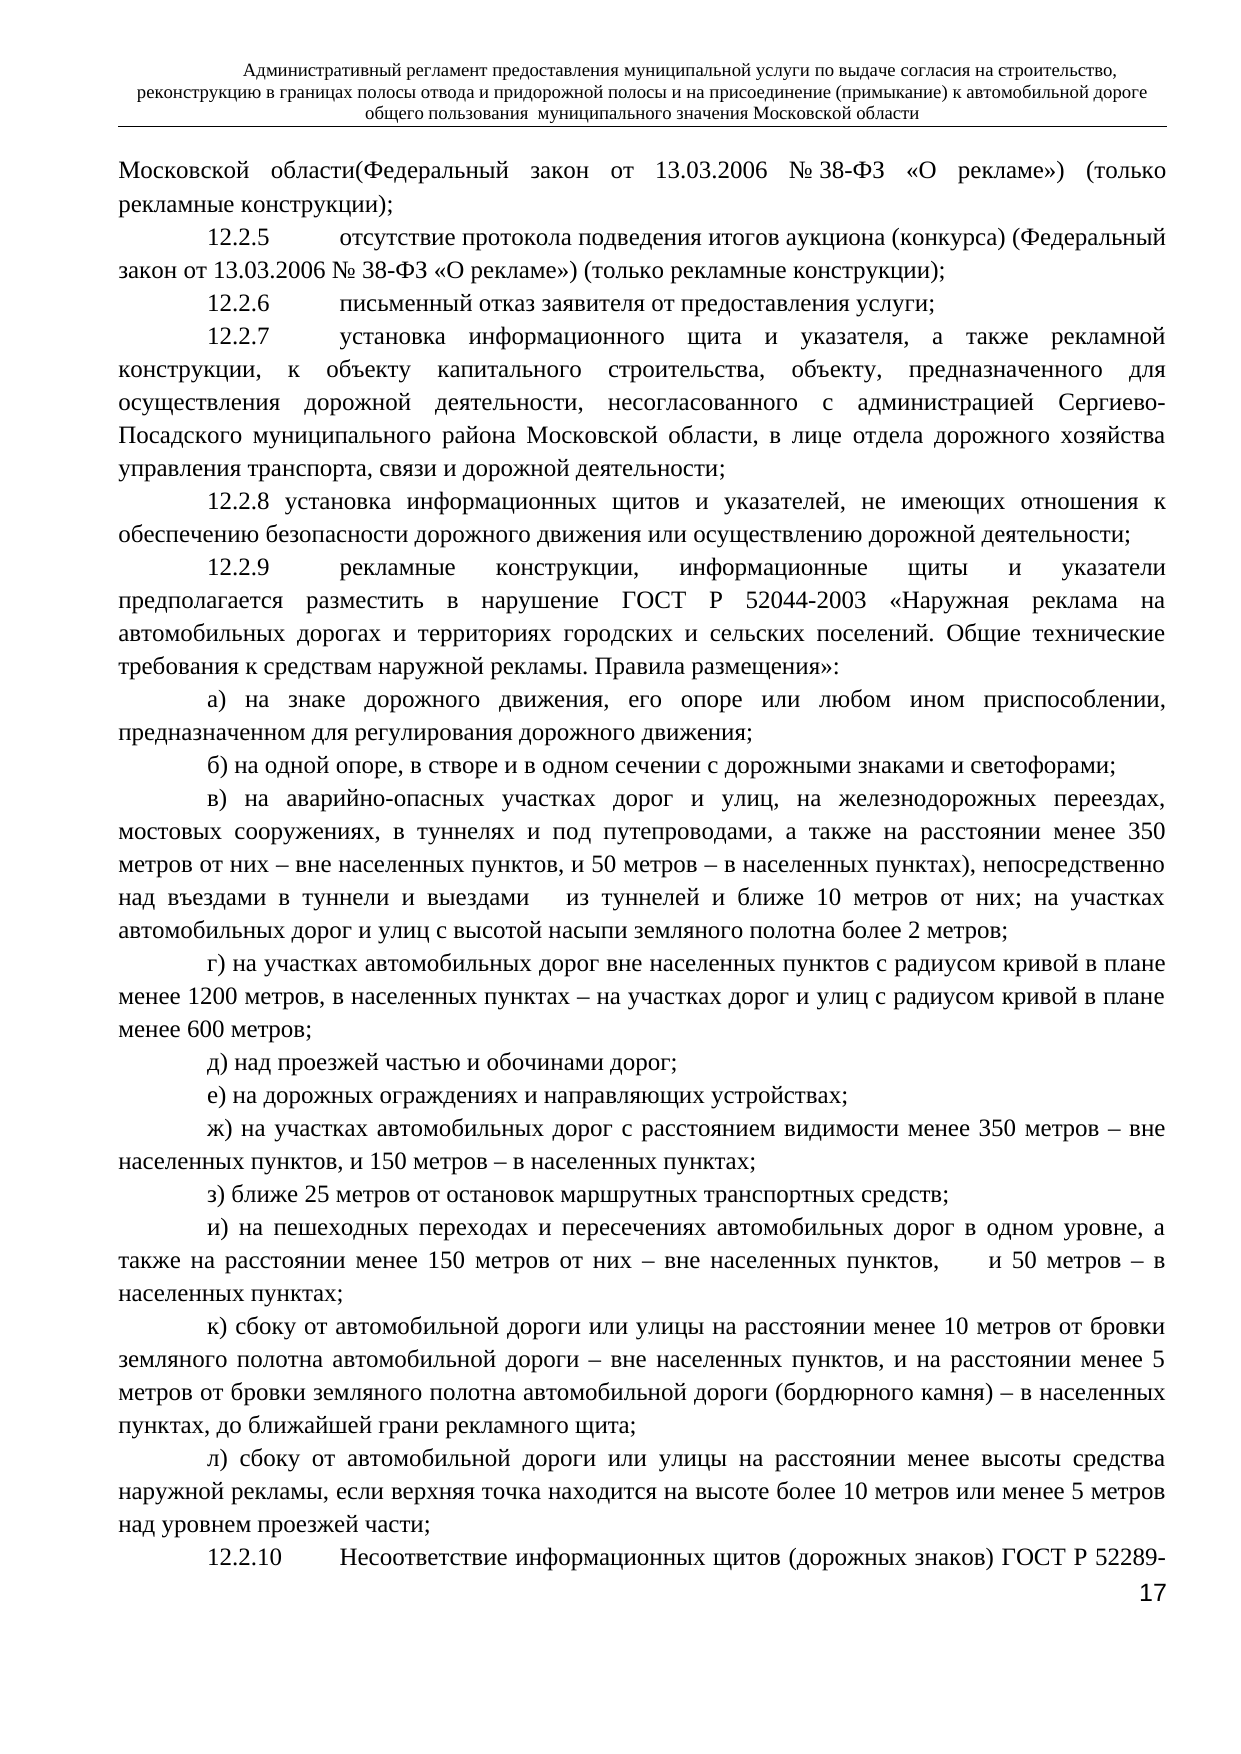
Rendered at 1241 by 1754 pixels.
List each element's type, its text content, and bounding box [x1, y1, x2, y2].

text в) на аварийно-опасных участках дорог и улиц, на железнодорожных переездах, мостовых сооружениях, в туннелях и под путепроводами, а также на расстоянии менее 350 метров от них – вне населенных пунктов, и 50 метров – в населенных пунктах), непосредственно над въездами в туннели и выездами из туннелей и ближе 10 метров от них; на участках автомобильных дорог и улиц с высотой насыпи земляного полотна более 2 метров; [118, 783, 1167, 944]
text 12.2.8 установка информационных щитов и указателей, не имеющих отношения к обеспечению безопасности дорожного движения или осуществлению дорожной деятельности; [118, 486, 1167, 548]
text а) на знаке дорожного движения, его опоре или любом ином приспособлении, предназначенном для регулирования дорожного движения; [118, 684, 1167, 746]
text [118, 156, 1167, 217]
text 12.2.5 отсутствие протокола подведения итогов аукциона (конкурса) (Федеральный закон от 13.03.2006 № 38-ФЗ «О рекламе») (только рекламные конструкции); [118, 222, 1167, 283]
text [118, 1542, 1167, 1571]
text к) сбоку от автомобильной дороги или улицы на расстоянии менее 10 метров от бровки земляного полотна автомобильной дороги – вне населенных пунктов, и на расстоянии менее 5 метров от бровки земляного полотна автомобильной дороги (бордюрного камня) – в населенных пунктах, до ближайшей грани рекламного щита; [118, 1311, 1167, 1439]
text 12.2.6 письменный отказ заявителя от предоставления услуги; [118, 288, 1167, 316]
text л) сбоку от автомобильной дороги или улицы на расстоянии менее высоты средства наружной рекламы, если верхняя точка находится на высоте более 10 метров или менее 5 метров над уровнем проезжей части; [118, 1443, 1167, 1538]
text ж) на участках автомобильных дорог с расстоянием видимости менее 350 метров – вне населенных пунктов, и 150 метров – в населенных пунктах; [118, 1113, 1167, 1175]
text б) на одной опоре, в створе и в одном сечении с дорожными знаками и светофорами; [118, 750, 1167, 779]
text и) на пешеходных переходах и пересечениях автомобильных дорог в одном уровне, а также на расстоянии менее 150 метров от них – вне населенных пунктов, и 50 метров – в населенных пунктах; [118, 1212, 1167, 1307]
text д) над проезжей частью и обочинами дорог; [118, 1047, 1167, 1076]
text 12.2.9 рекламные конструкции, информационные щиты и указатели предполагается разместить в нарушение ГОСТ Р 52044-2003 «Наружная реклама на автомобильных дорогах и территориях городских и сельских поселений. Общие технические требования к средствам наружной рекламы. Правила размещения»: [118, 552, 1167, 680]
text г) на участках автомобильных дорог вне населенных пунктов с радиусом кривой в плане менее 1200 метров, в населенных пунктах – на участках дорог и улиц с радиусом кривой в плане менее 600 метров; [118, 948, 1167, 1043]
text з) ближе 25 метров от остановок маршрутных транспортных средств; [118, 1179, 1167, 1208]
text 12.2.7 установка информационного щита и указателя, а также рекламной конструкции, к объекту капитального строительства, объекту, предназначенного для осуществления дорожной деятельности, несогласованного с администрацией Сергиево-Посадского муниципального района Московской области, в лице отдела дорожного хозяйства управления транспорта, связи и дорожной деятельности; [118, 321, 1167, 482]
text е) на дорожных ограждениях и направляющих устройствах; [118, 1080, 1167, 1109]
